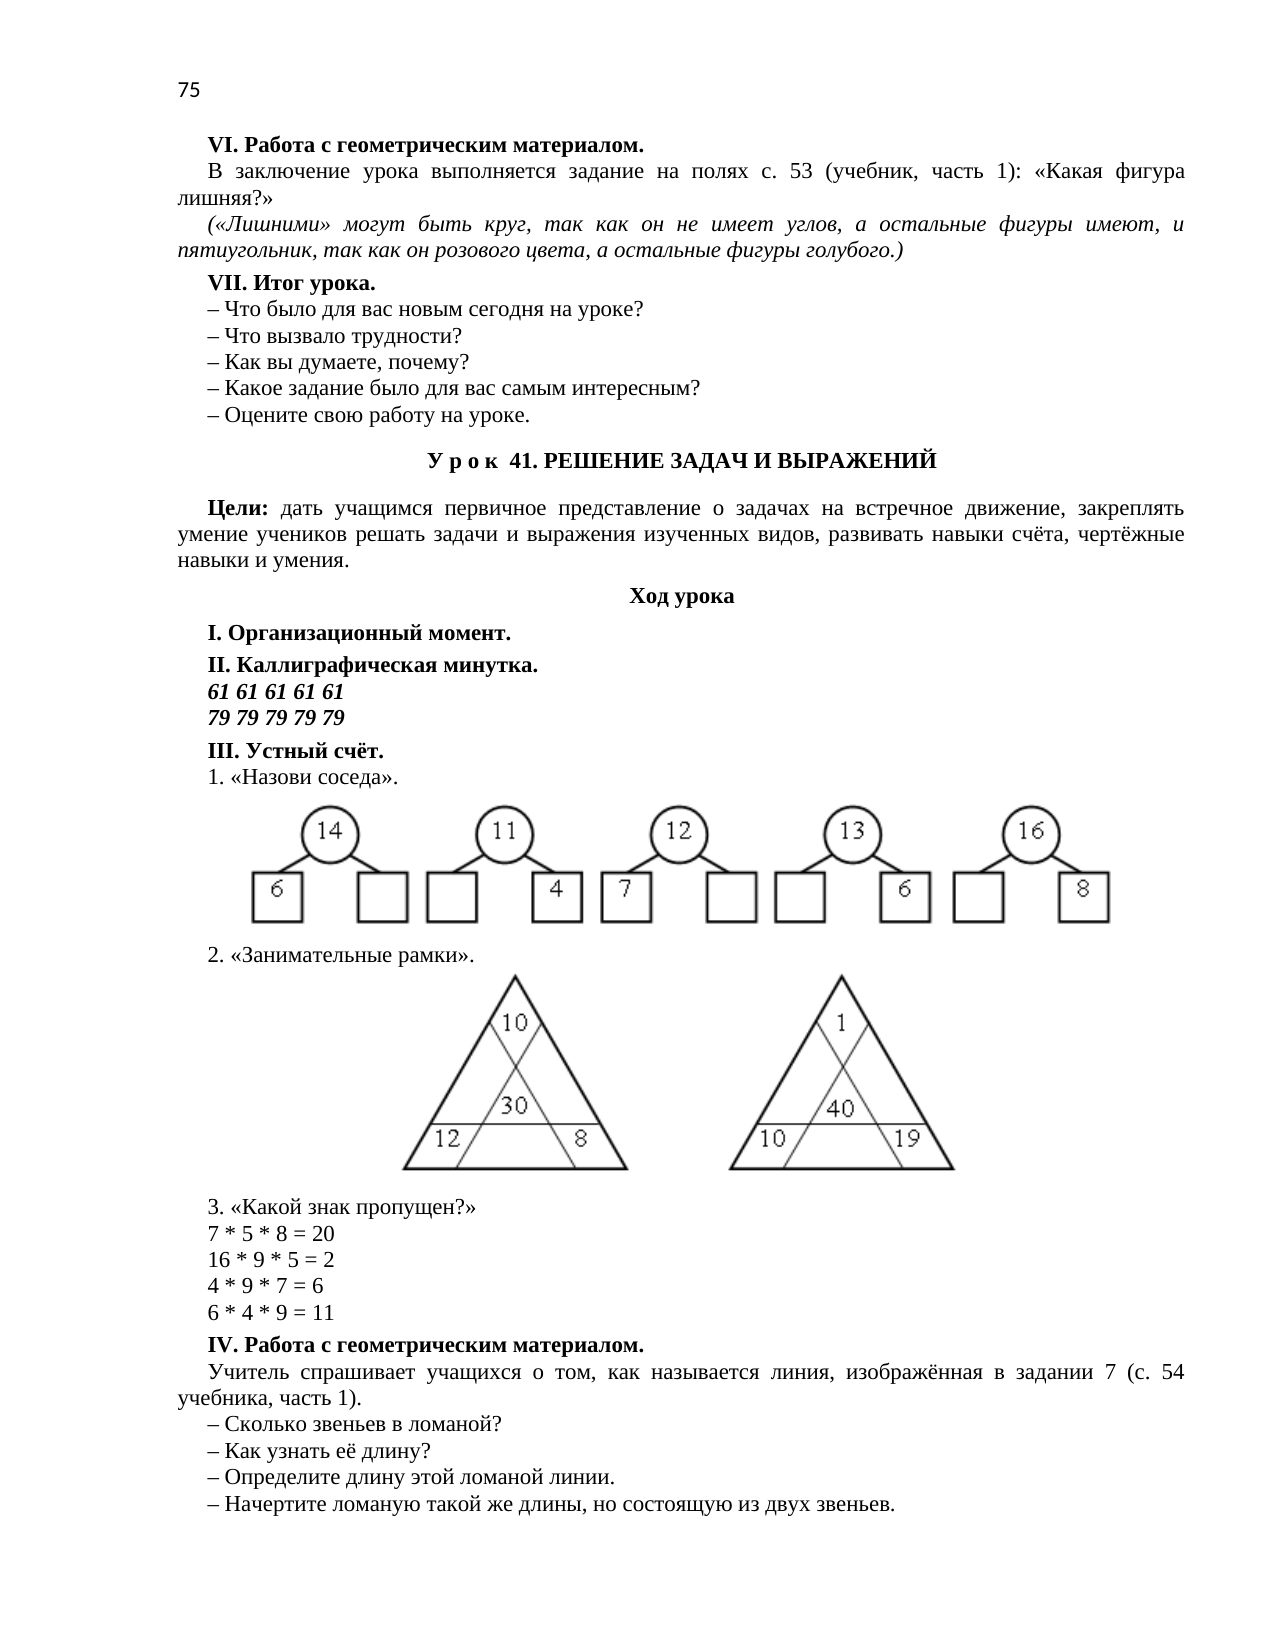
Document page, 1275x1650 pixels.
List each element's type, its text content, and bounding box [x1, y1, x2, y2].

text – Оцените свою работу на уроке. [177, 401, 1186, 427]
text 79 79 79 79 79 [177, 704, 1186, 731]
text 6 * 4 * 9 = 11 [177, 1299, 1186, 1325]
text 4 * 9 * 7 = 6 [177, 1272, 1186, 1299]
text 2. «Занимательные рамки». [177, 941, 1186, 967]
text – Что было для вас новым сегодня на уроке? [177, 295, 1186, 322]
text IV. Работа с геометрическим материалом. [177, 1331, 1186, 1358]
text 16 * 9 * 5 = 2 [177, 1246, 1186, 1272]
text – Определите длину этой ломаной линии. [177, 1463, 1186, 1489]
text – Как узнать её длину? [177, 1437, 1186, 1463]
text – Начертите ломаную такой же длины, но состоящую из двух звеньев. [177, 1489, 1186, 1516]
text VII. Итог урока. [177, 269, 1186, 295]
text У р о к 41. РЕШЕНИЕ ЗАДАЧ И ВЫРАЖЕНИЙ [177, 447, 1186, 473]
text VI. Работа с геометрическим материалом. [177, 131, 1186, 157]
text – Что вызвало трудности? [177, 322, 1186, 348]
picture [239, 789, 1125, 941]
text 7 * 5 * 8 = 20 [177, 1220, 1186, 1246]
text I. Организационный момент. [177, 619, 1186, 645]
text В заключение урока выполняется задание на полях с. 53 (учебник, часть 1): «Какая фигура лишняя?» [177, 157, 1186, 210]
text 1. «Назови соседа». [177, 763, 1186, 789]
text – Какое задание было для вас самым интересным? [177, 374, 1186, 401]
text («Лишними» могут быть круг, так как он не имеет углов, а остальные фигуры имеют, и пятиугольник, так как он розового цвета, а остальные фигуры голубого.) [177, 210, 1186, 263]
text – Как вы думаете, почему? [177, 348, 1186, 374]
text II. Каллиграфическая минутка. [177, 652, 1186, 678]
text Цели: дать учащимся первичное представление о задачах на встречное движение, закреплять умение учеников решать задачи и выражения изученных видов, развивать навыки счёта, чертёжные навыки и умения. [177, 493, 1186, 573]
text Учитель спрашивает учащихся о том, как называется линия, изображённая в задании 7 (с. 54 учебника, часть 1). [177, 1358, 1186, 1411]
text 61 61 61 61 61 [177, 678, 1186, 704]
text 3. «Какой знак пропущен?» [177, 1193, 1186, 1220]
picture [360, 967, 1004, 1194]
text Ход урока [177, 583, 1186, 609]
text III. Устный счёт. [177, 737, 1186, 763]
text – Сколько звеньев в ломаной? [177, 1411, 1186, 1437]
